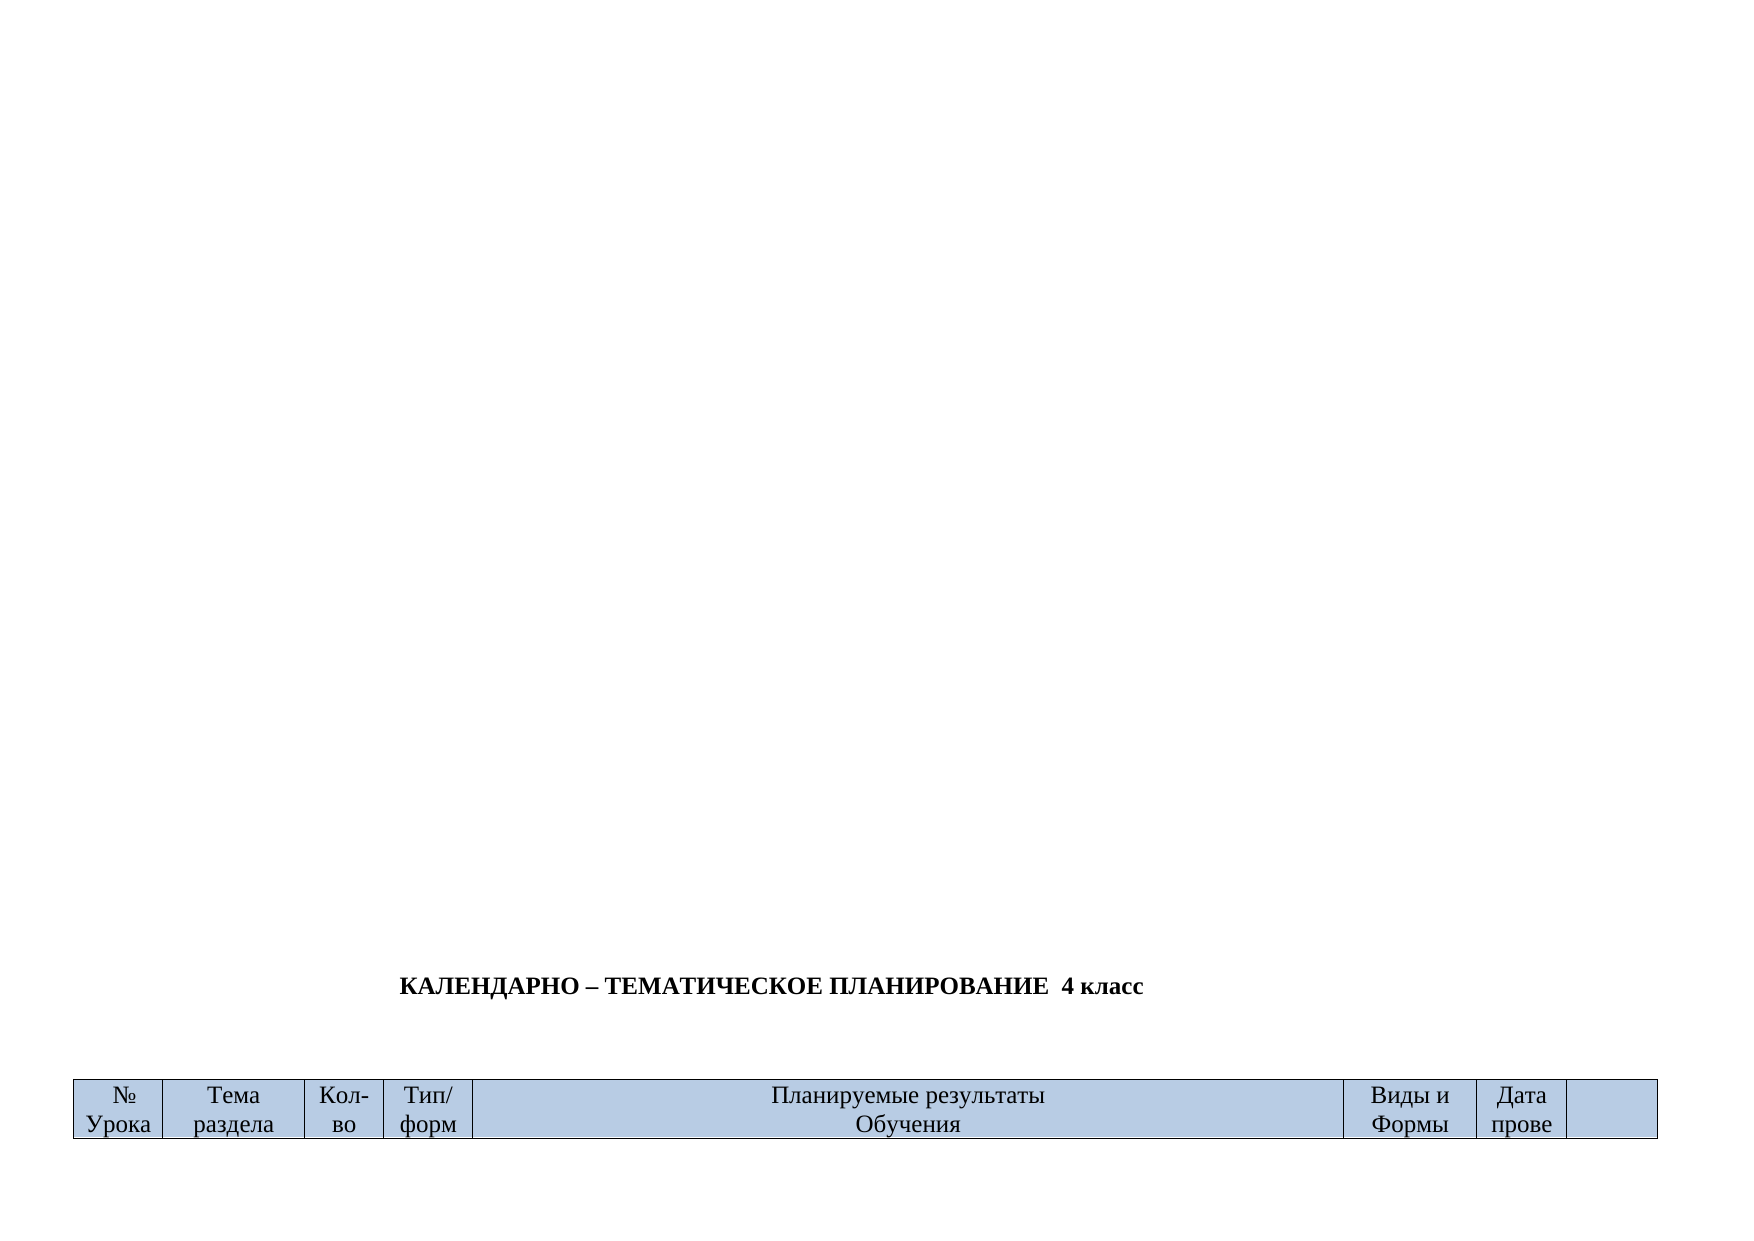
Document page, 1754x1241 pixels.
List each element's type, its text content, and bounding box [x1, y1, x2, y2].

table_header № Урока [74, 1080, 162, 1137]
table_header Планируемые результаты Обучения [473, 1080, 1343, 1137]
table_header Тип/форма урока [384, 1080, 472, 1137]
table_header [1567, 1080, 1657, 1137]
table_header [1344, 1080, 1476, 1137]
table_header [1477, 1080, 1566, 1137]
table_header Кол-во Часов [305, 1080, 383, 1137]
table_header Тема раздела урока [163, 1080, 304, 1137]
text КАЛЕНДАРНО – ТЕМАТИЧЕСКОЕ ПЛАНИРОВАНИЕ 4 класс [118, 971, 1636, 1000]
